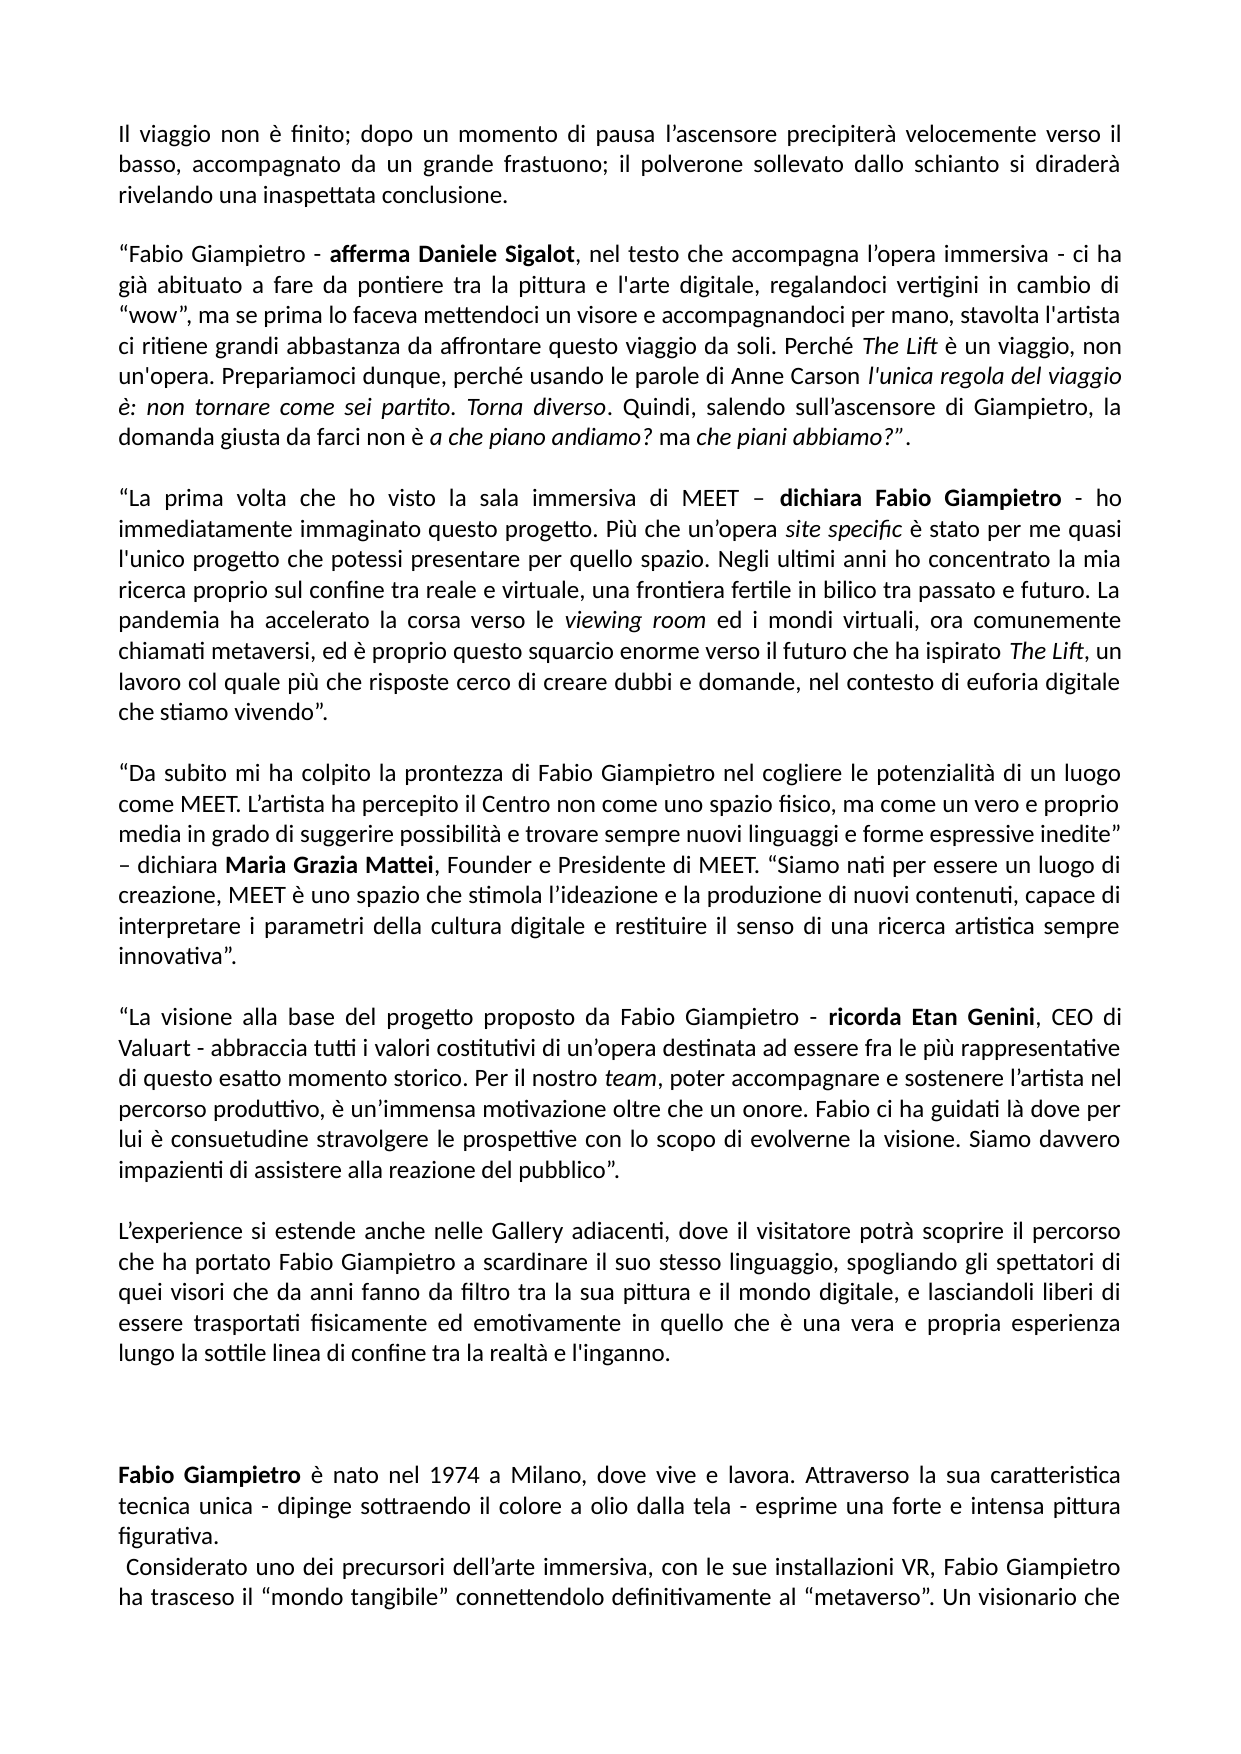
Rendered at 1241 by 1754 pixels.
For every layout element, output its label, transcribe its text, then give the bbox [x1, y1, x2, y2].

text “Da subito mi ha colpito la prontezza di Fabio Giampietro nel cogliere le potenzialità di un luogo come MEET. L’artista ha percepito il Centro non come uno spazio fisico, ma come un vero e proprio media in grado di suggerire possibilità e trovare sempre nuovi linguaggi e forme espressive inedite” – dichiara Maria Grazia Mattei, Founder e Presidente di MEET. “Siamo nati per essere un luogo di creazione, MEET è uno spazio che stimola l’ideazione e la produzione di nuovi contenuti, capace di interpretare i parametri della cultura digitale e restituire il senso di una ricerca artistica sempre innovativa”. [118, 757, 1122, 971]
text L’experience si estende anche nelle Gallery adiacenti, dove il visitatore potrà scoprire il percorso che ha portato Fabio Giampietro a scardinare il suo stesso linguaggio, spogliando gli spettatori di quei visori che da anni fanno da filtro tra la sua pittura e il mondo digitale, e lasciandoli liberi di essere trasportati fisicamente ed emotivamente in quello che è una vera e propria esperienza lungo la sottile linea di confine tra la realtà e l'inganno. [118, 1215, 1122, 1368]
text “La visione alla base del progetto proposto da Fabio Giampietro - ricorda Etan Genini, CEO di Valuart - abbraccia tutti i valori costitutivi di un’opera destinata ad essere fra le più rappresentative di questo esatto momento storico. Per il nostro team, poter accompagnare e sostenere l’artista nel percorso produttivo, è un’immensa motivazione oltre che un onore. Fabio ci ha guidati là dove per lui è consuetudine stravolgere le prospettive con lo scopo di evolverne la visione. Siamo davvero impazienti di assistere alla reazione del pubblico”. [118, 1001, 1122, 1184]
text “Fabio Giampietro - afferma Daniele Sigalot, nel testo che accompagna l’opera immersiva - ci ha già abituato a fare da pontiere tra la pittura e l'arte digitale, regalandoci vertigini in cambio di “wow”, ma se prima lo faceva mettendoci un visore e accompagnandoci per mano, stavolta l'artista ci ritiene grandi abbastanza da affrontare questo viaggio da soli. Perché The Lift è un viaggio, non un'opera. Prepariamoci dunque, perché usando le parole di Anne Carson l'unica regola del viaggio è: non tornare come sei partito. Torna diverso. Quindi, salendo sull’ascensore di Giampietro, la domanda giusta da farci non è a che piano andiamo? ma che piani abbiamo?”. [118, 238, 1122, 452]
text “La prima volta che ho visto la sala immersiva di MEET – dichiara Fabio Giampietro - ho immediatamente immaginato questo progetto. Più che un’opera site specific è stato per me quasi l'unico progetto che potessi presentare per quello spazio. Negli ultimi anni ho concentrato la mia ricerca proprio sul confine tra reale e virtuale, una frontiera fertile in bilico tra passato e futuro. La pandemia ha accelerato la corsa verso le viewing room ed i mondi virtuali, ora comunemente chiamati metaversi, ed è proprio questo squarcio enorme verso il futuro che ha ispirato The Lift, un lavoro col quale più che risposte cerco di creare dubbi e domande, nel contesto di euforia digitale che stiamo vivendo”. [118, 483, 1122, 727]
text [118, 1551, 1122, 1612]
text Fabio Giampietro è nato nel 1974 a Milano, dove vive e lavora. Attraverso la sua caratteristica tecnica unica - dipinge sottraendo il colore a olio dalla tela - esprime una forte e intensa pittura figurativa. [118, 1459, 1122, 1551]
text Il viaggio non è finito; dopo un momento di pausa l’ascensore precipiterà velocemente verso il basso, accompagnato da un grande frastuono; il polverone sollevato dallo schianto si diraderà rivelando una inaspettata conclusione. [118, 118, 1122, 210]
